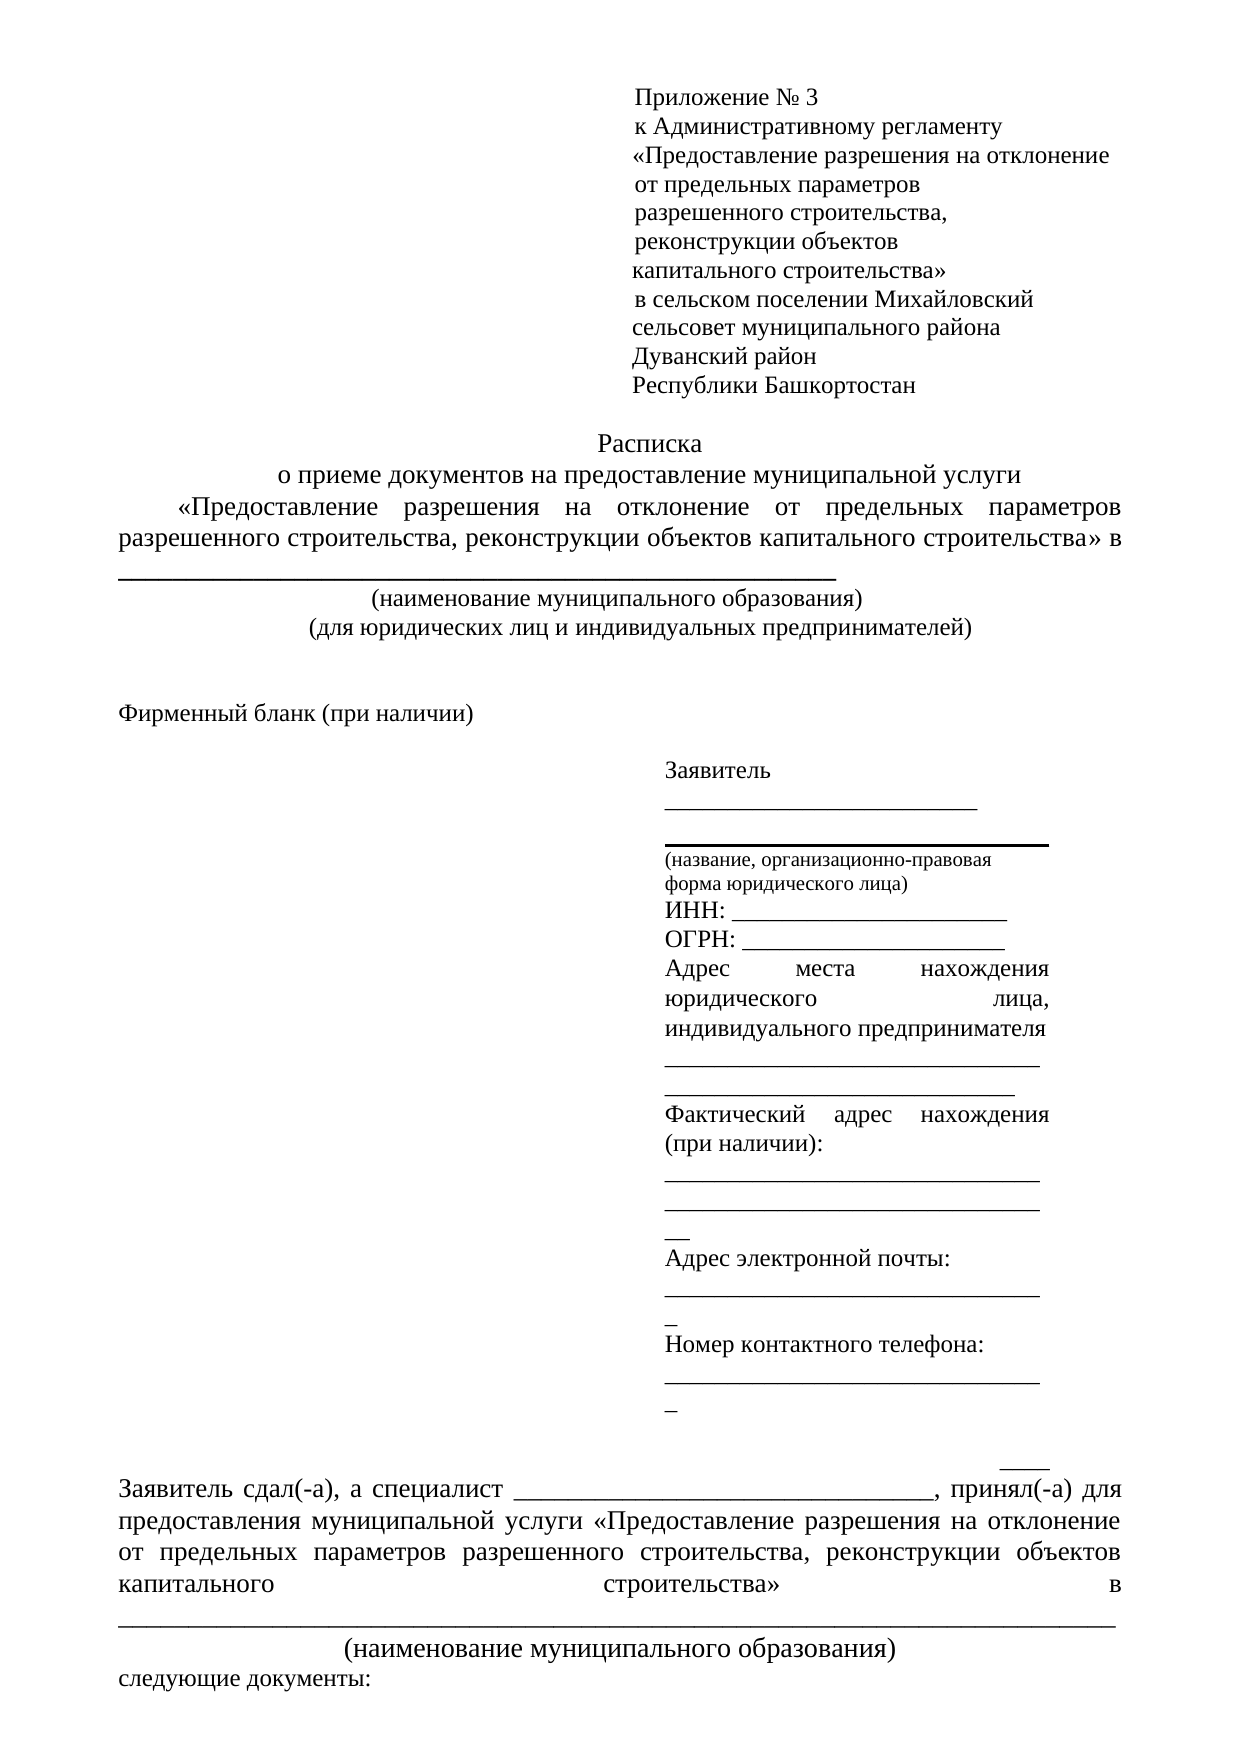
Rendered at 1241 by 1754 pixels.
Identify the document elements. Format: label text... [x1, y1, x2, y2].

text (наименование муниципального образования) [118, 583, 1122, 612]
text Республики Башкортостан [118, 370, 1122, 399]
text капитального строительства» [118, 255, 1122, 284]
text Приложение № 3 [561, 82, 1122, 111]
text Расписка [118, 427, 1122, 458]
text реконструкции объектов [118, 226, 1122, 255]
text к Административному регламенту [118, 111, 1122, 140]
table_header Фирменный бланк (при наличии) Заявитель _________________________ (название, организационно-правовая форма юридического лица) ИНН: ______________________ ОГРН: _____________________ Адрес места нахождения юридического лица, индивидуального предпринимателя __________________________________________________________ Фактический адрес нахождения (при наличии): ______________________________________________________________ Адрес электронной почты: _______________________________ Номер контактного телефона: _______________________________ ____ [107, 698, 1061, 1473]
text Дуванский район [118, 341, 1122, 370]
text сельсовет муниципального района [118, 312, 1122, 341]
text в сельском поселении Михайловский [118, 284, 1122, 312]
text (наименование муниципального образования) [118, 1631, 1122, 1663]
text (для юридических лиц и индивидуальных предпринимателей) [118, 612, 1122, 641]
text «Предоставление разрешения на отклонение [619, 140, 1122, 169]
text «Предоставление разрешения на отклонение от предельных параметров разрешенного строительства, реконструкции объектов капитального строительства» в _____________________________________________________ [118, 490, 1122, 583]
text о приеме документов на предоставление муниципальной услуги [118, 458, 1122, 490]
text от предельных параметров [118, 169, 1122, 197]
text следующие документы: [118, 1663, 1122, 1692]
text Заявитель сдал(-а), а специалист _______________________________, принял(-a) для предоставления муниципальной услуги «Предоставление разрешения на отклонение от предельных параметров разрешенного строительства, реконструкции объектов капитального строительства» в _______________________________________________________________________ [118, 1473, 1122, 1631]
text разрешенного строительства, [118, 197, 1122, 226]
